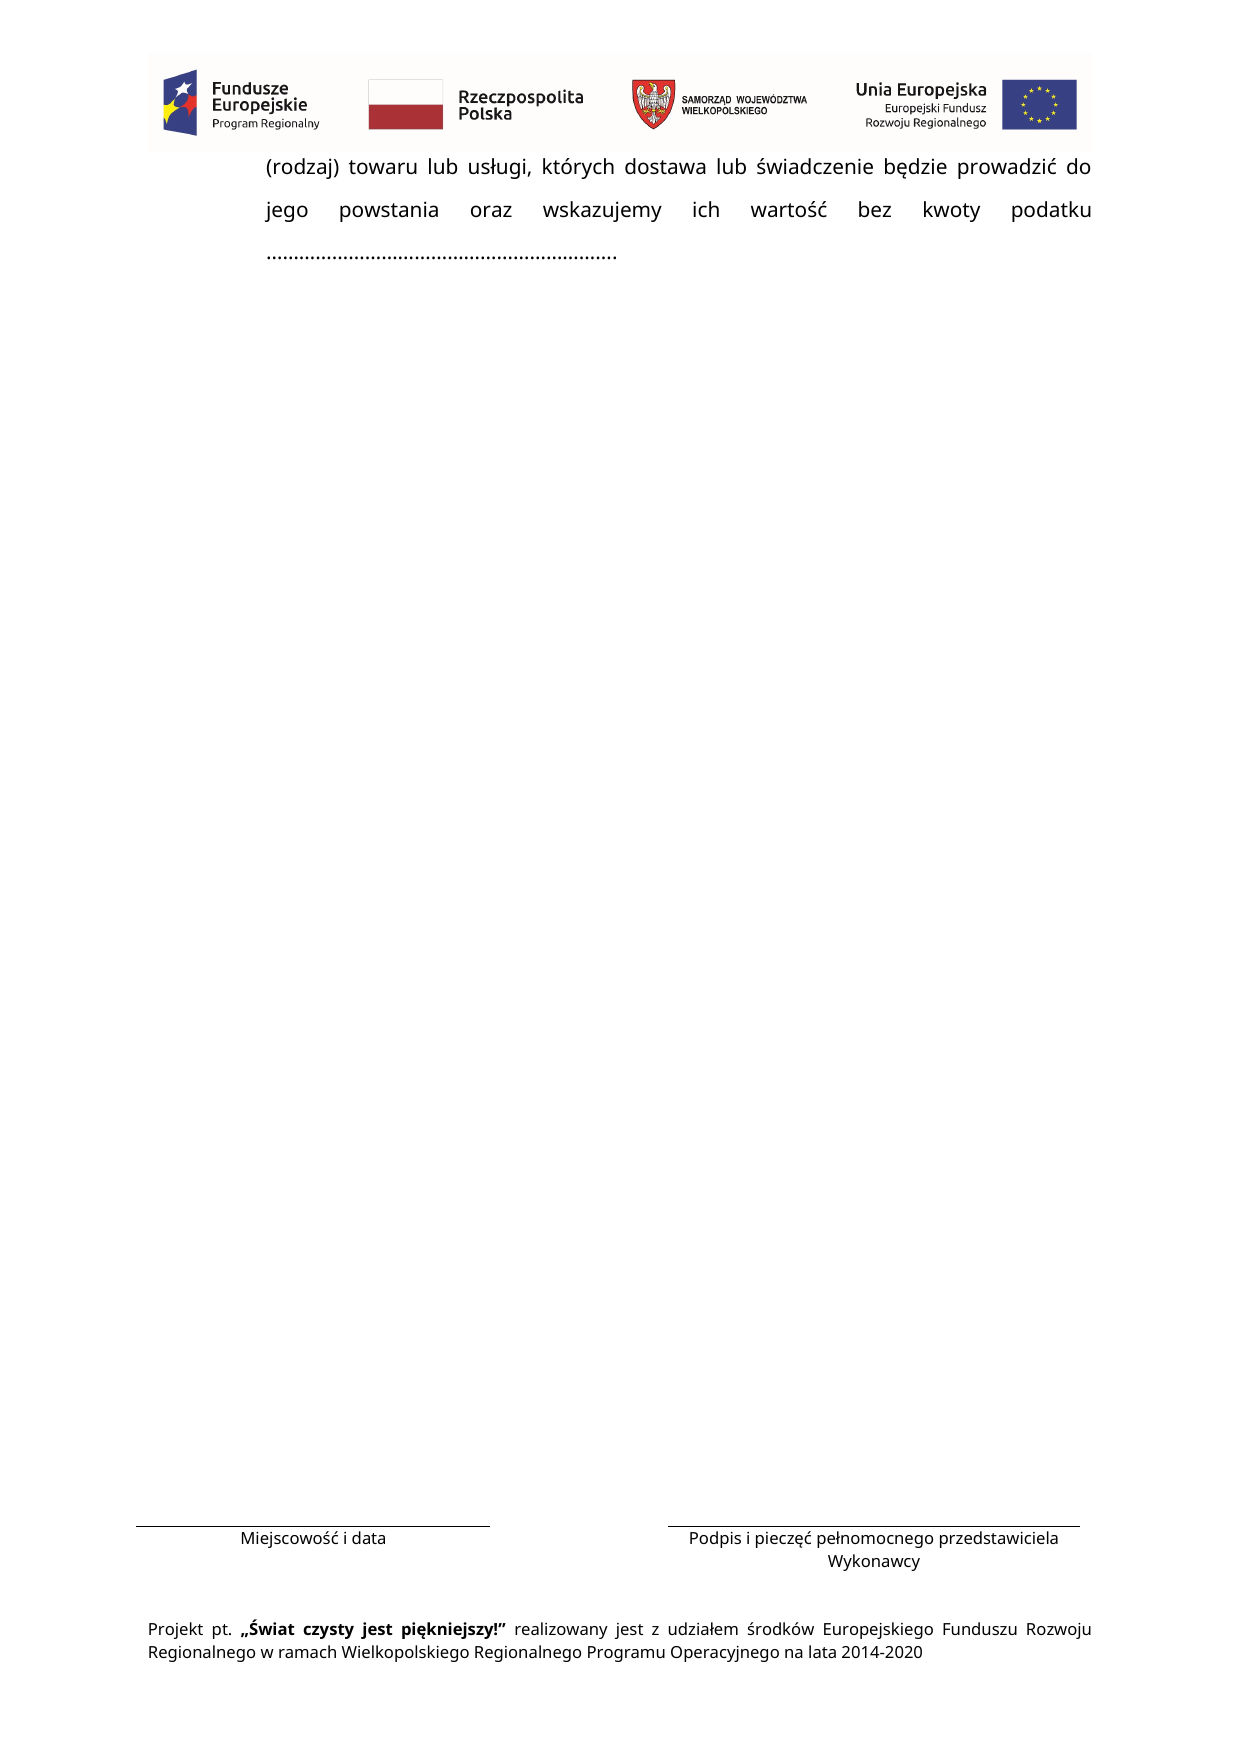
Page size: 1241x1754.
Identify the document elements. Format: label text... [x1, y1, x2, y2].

picture [147, 53, 1093, 152]
